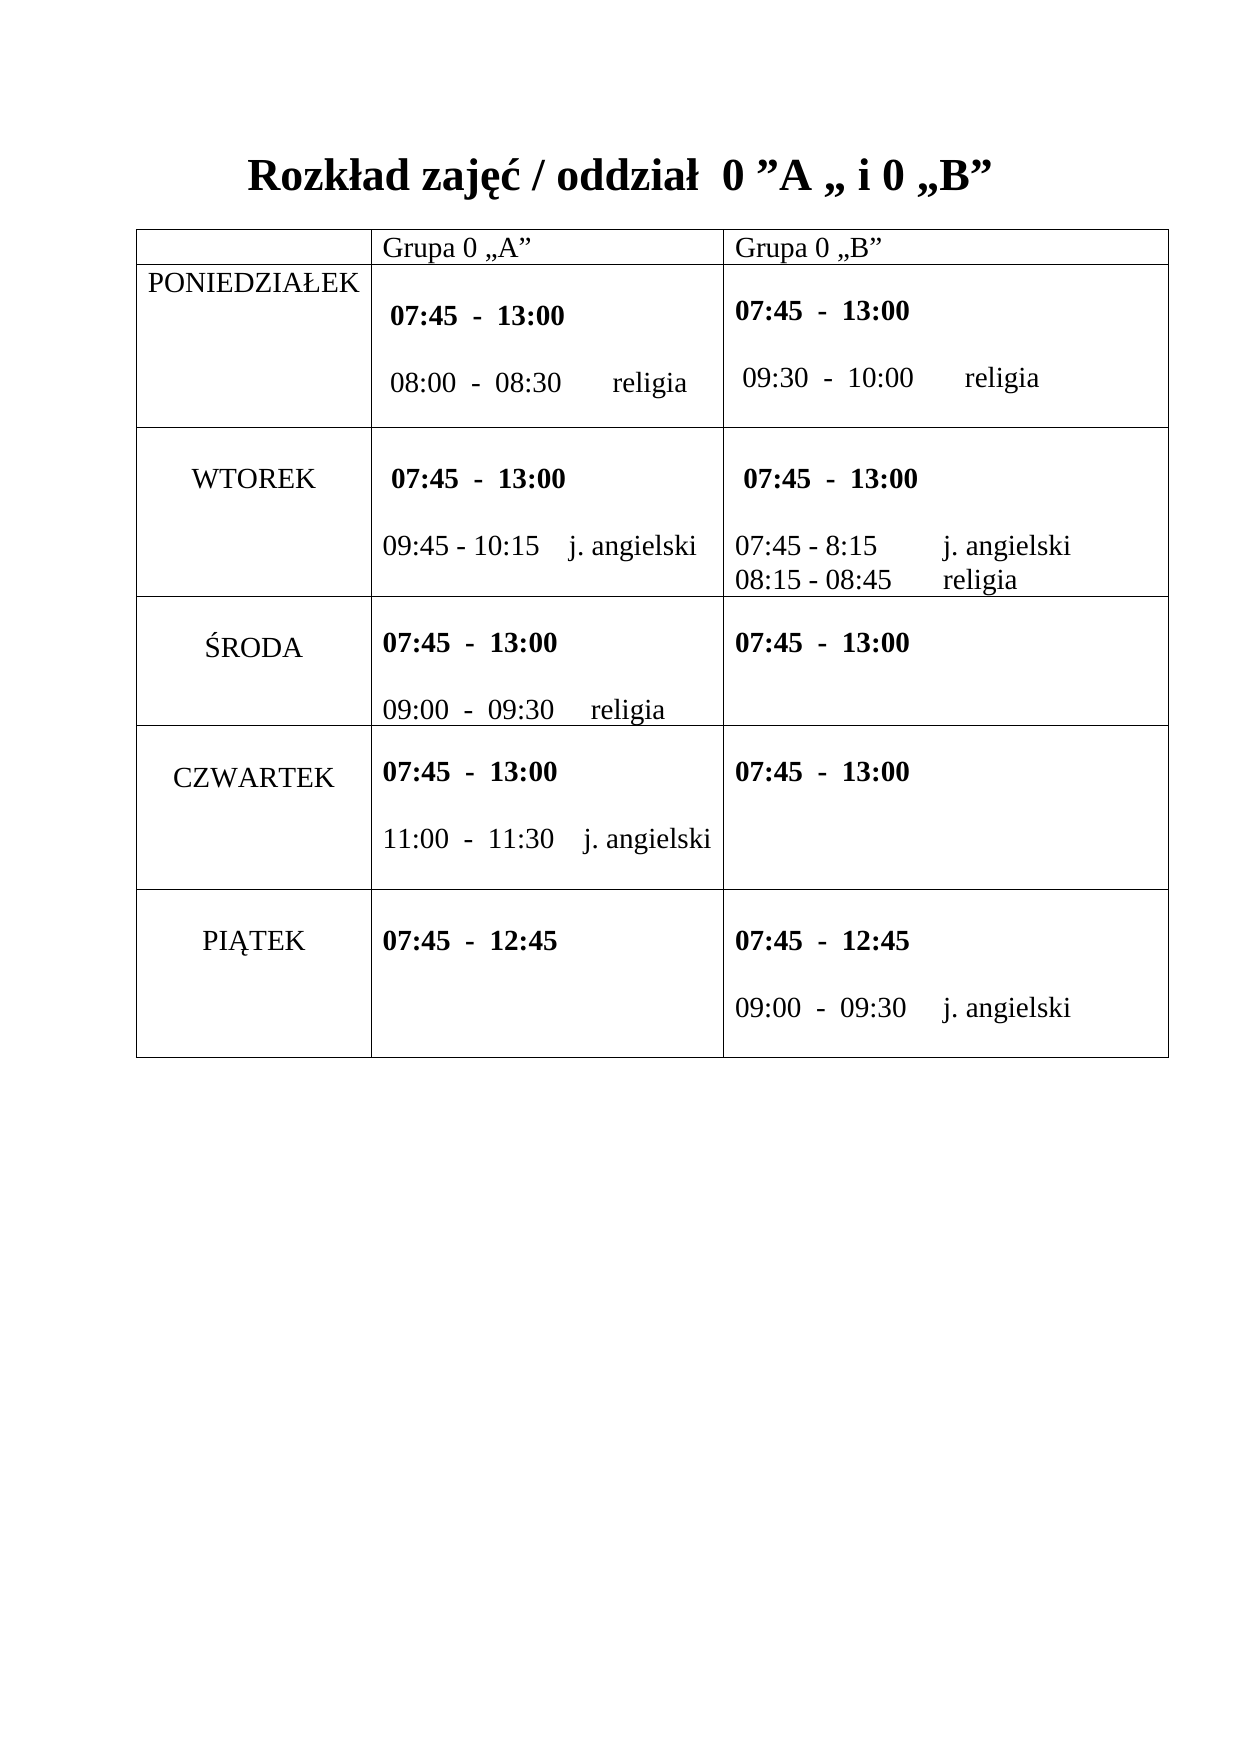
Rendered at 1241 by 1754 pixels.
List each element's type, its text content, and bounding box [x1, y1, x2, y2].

table_cell 07:45 - 12:45 [372, 890, 723, 1057]
table_cell CZWARTEK [137, 726, 371, 888]
text Rozkład zajęć / oddział 0 ”A „ i 0 „B” [148, 148, 1093, 200]
table_cell 07:45 - 13:00 07:45 - 8:15 j. angielski 08:15 - 08:45 religia [724, 428, 1168, 596]
table_cell PIĄTEK [137, 890, 371, 1057]
table_header Grupa 0 „A” [372, 230, 723, 264]
table_cell 07:45 - 13:00 09:30 - 10:00 religia [724, 265, 1168, 427]
table_cell 07:45 - 13:00 08:00 - 08:30 religia [372, 265, 723, 427]
table_cell PONIEDZIAŁEK [137, 265, 371, 427]
table_cell 07:45 - 12:45 09:00 - 09:30 j. angielski [724, 890, 1168, 1057]
table_cell WTOREK [137, 428, 371, 596]
table_cell 07:45 - 13:00 11:00 - 11:30 j. angielski [372, 726, 723, 888]
table_header [137, 230, 371, 264]
table_cell 07:45 - 13:00 [724, 597, 1168, 725]
table_header Grupa 0 „B” [724, 230, 1168, 264]
table_cell 07:45 - 13:00 [724, 726, 1168, 888]
table_cell 07:45 - 13:00 09:00 - 09:30 religia [372, 597, 723, 725]
table_cell 07:45 - 13:00 09:45 - 10:15 j. angielski [372, 428, 723, 596]
table_cell ŚRODA [137, 597, 371, 725]
